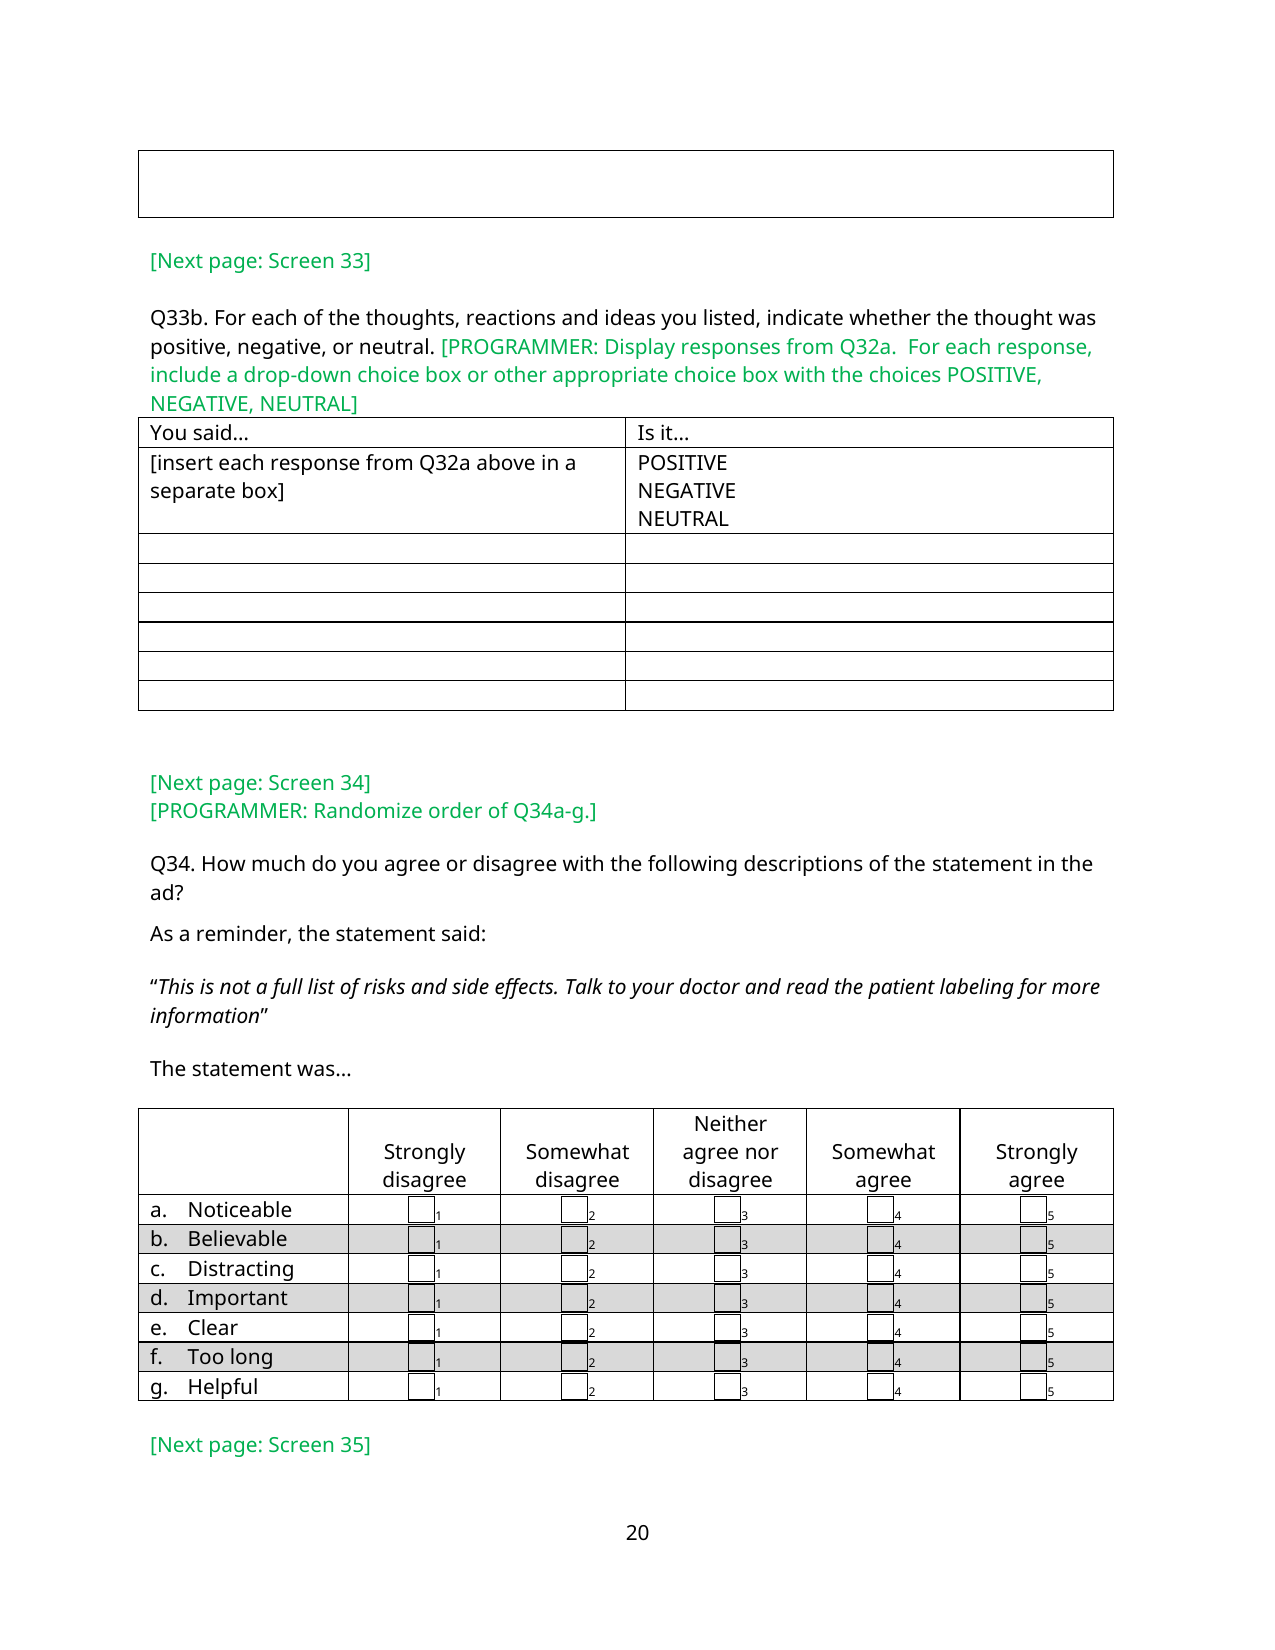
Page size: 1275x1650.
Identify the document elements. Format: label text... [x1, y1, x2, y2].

table_cell Noticeable [139, 1195, 348, 1223]
table_header Strongly agree [961, 1109, 1113, 1194]
table_cell 2 [501, 1195, 653, 1223]
text [Next page: Screen 35] [150, 1430, 1125, 1458]
table_cell Clear [139, 1313, 348, 1341]
table_cell [139, 681, 625, 710]
table_cell 3 [654, 1284, 714, 1312]
table_cell Important [139, 1284, 348, 1312]
table_cell 2 [562, 1285, 587, 1311]
table_cell 4 [807, 1372, 959, 1400]
table_cell 2 [562, 1344, 587, 1370]
table_cell [139, 564, 625, 592]
table_cell 4 [807, 1254, 959, 1282]
table_cell 5 [961, 1284, 1020, 1312]
table_cell [626, 652, 1113, 680]
table_cell 3 [654, 1225, 806, 1253]
table_cell 4 [807, 1195, 959, 1223]
table_cell 1 [349, 1372, 500, 1400]
table_cell 2 [501, 1254, 653, 1282]
table_cell 3 [741, 1284, 806, 1312]
table_header Somewhat agree [807, 1109, 959, 1194]
table_cell 1 [349, 1254, 500, 1282]
table_cell 3 [715, 1285, 740, 1311]
table_cell [626, 681, 1113, 710]
table_cell 3 [654, 1343, 714, 1371]
table_cell 5 [961, 1372, 1113, 1400]
table_cell [626, 623, 1113, 651]
table_cell 2 [588, 1284, 653, 1312]
table_cell Distracting [139, 1254, 348, 1282]
table_cell 4 [868, 1344, 893, 1370]
table_cell 3 [715, 1344, 740, 1370]
table_cell 4 [868, 1285, 893, 1311]
table_cell 1 [349, 1313, 500, 1341]
table_cell 3 [654, 1254, 806, 1282]
text The statement was… [150, 1054, 1125, 1083]
table_cell 5 [961, 1343, 1020, 1371]
table_cell 5 [1021, 1285, 1046, 1311]
table_cell 1 [435, 1284, 500, 1312]
table_cell 2 [501, 1313, 653, 1341]
table_header Is it… [626, 418, 1113, 447]
table_cell 3 [654, 1313, 806, 1341]
table_cell 3 [654, 1195, 806, 1223]
text As a reminder, the statement said: [150, 919, 1125, 947]
table_cell Believable [139, 1225, 348, 1253]
table_header Somewhat disagree [501, 1109, 653, 1194]
table_cell 2 [501, 1372, 653, 1400]
table_cell 2 [501, 1343, 561, 1371]
text Q34. How much do you agree or disagree with the following descriptions of the statement in the ad? [150, 849, 1125, 906]
table_cell 5 [1047, 1343, 1113, 1371]
table_cell 2 [501, 1225, 653, 1253]
table_cell 5 [961, 1254, 1113, 1282]
table_cell Too long [139, 1343, 348, 1371]
table_cell 1 [349, 1225, 500, 1253]
table_cell 5 [961, 1225, 1113, 1253]
table_cell 5 [961, 1195, 1113, 1223]
table_cell 1 [409, 1344, 434, 1370]
table_cell 3 [654, 1372, 806, 1400]
table_cell 2 [588, 1343, 653, 1371]
table_cell 4 [807, 1343, 867, 1371]
table_cell [139, 534, 625, 562]
table_cell 2 [501, 1284, 561, 1312]
text Q33b. For each of the thoughts, reactions and ideas you listed, indicate whether the thought was positive, negative, or neutral. [PROGRAMMER: Display responses from Q32a. For each response, include a drop-down choice box or other appropriate choice box with the choices POSITIVE, NEGATIVE, NEUTRAL] [150, 303, 1125, 417]
table_cell [626, 564, 1113, 592]
table_cell 5 [1047, 1284, 1113, 1312]
table_cell [139, 151, 1113, 217]
table_cell 1 [409, 1285, 434, 1311]
table_cell [insert each response from Q32a above in a separate box] [139, 448, 625, 533]
table_header You said… [139, 418, 625, 447]
table_cell 4 [807, 1313, 959, 1341]
table_cell 4 [894, 1284, 959, 1312]
table_cell 1 [349, 1195, 500, 1223]
table_cell 5 [961, 1313, 1113, 1341]
table_cell [139, 623, 625, 651]
text [Next page: Screen 34] [150, 768, 1125, 796]
text [Next page: Screen 33] [150, 246, 1125, 275]
text [PROGRAMMER: Randomize order of Q34a-g.] [150, 796, 1125, 824]
table_cell 4 [894, 1343, 959, 1371]
table_cell Helpful [139, 1372, 348, 1400]
table_cell 1 [349, 1343, 408, 1371]
table_cell [626, 593, 1113, 621]
table_cell 1 [349, 1284, 408, 1312]
table_header Strongly disagree [349, 1109, 500, 1194]
text “This is not a full list of risks and side effects. Talk to your doctor and read the patient labeling for more information” [150, 972, 1125, 1029]
table_cell [139, 652, 625, 680]
table_cell 4 [807, 1225, 959, 1253]
table_header Neither agree nor disagree [654, 1109, 806, 1194]
table_cell 1 [435, 1343, 500, 1371]
table_cell 5 [1021, 1344, 1046, 1370]
table_cell [139, 593, 625, 621]
table_header [139, 1109, 348, 1194]
table_cell POSITIVE NEGATIVE NEUTRAL [626, 448, 1113, 533]
table_cell [626, 534, 1113, 562]
table_cell 3 [741, 1343, 806, 1371]
table_cell 4 [807, 1284, 867, 1312]
